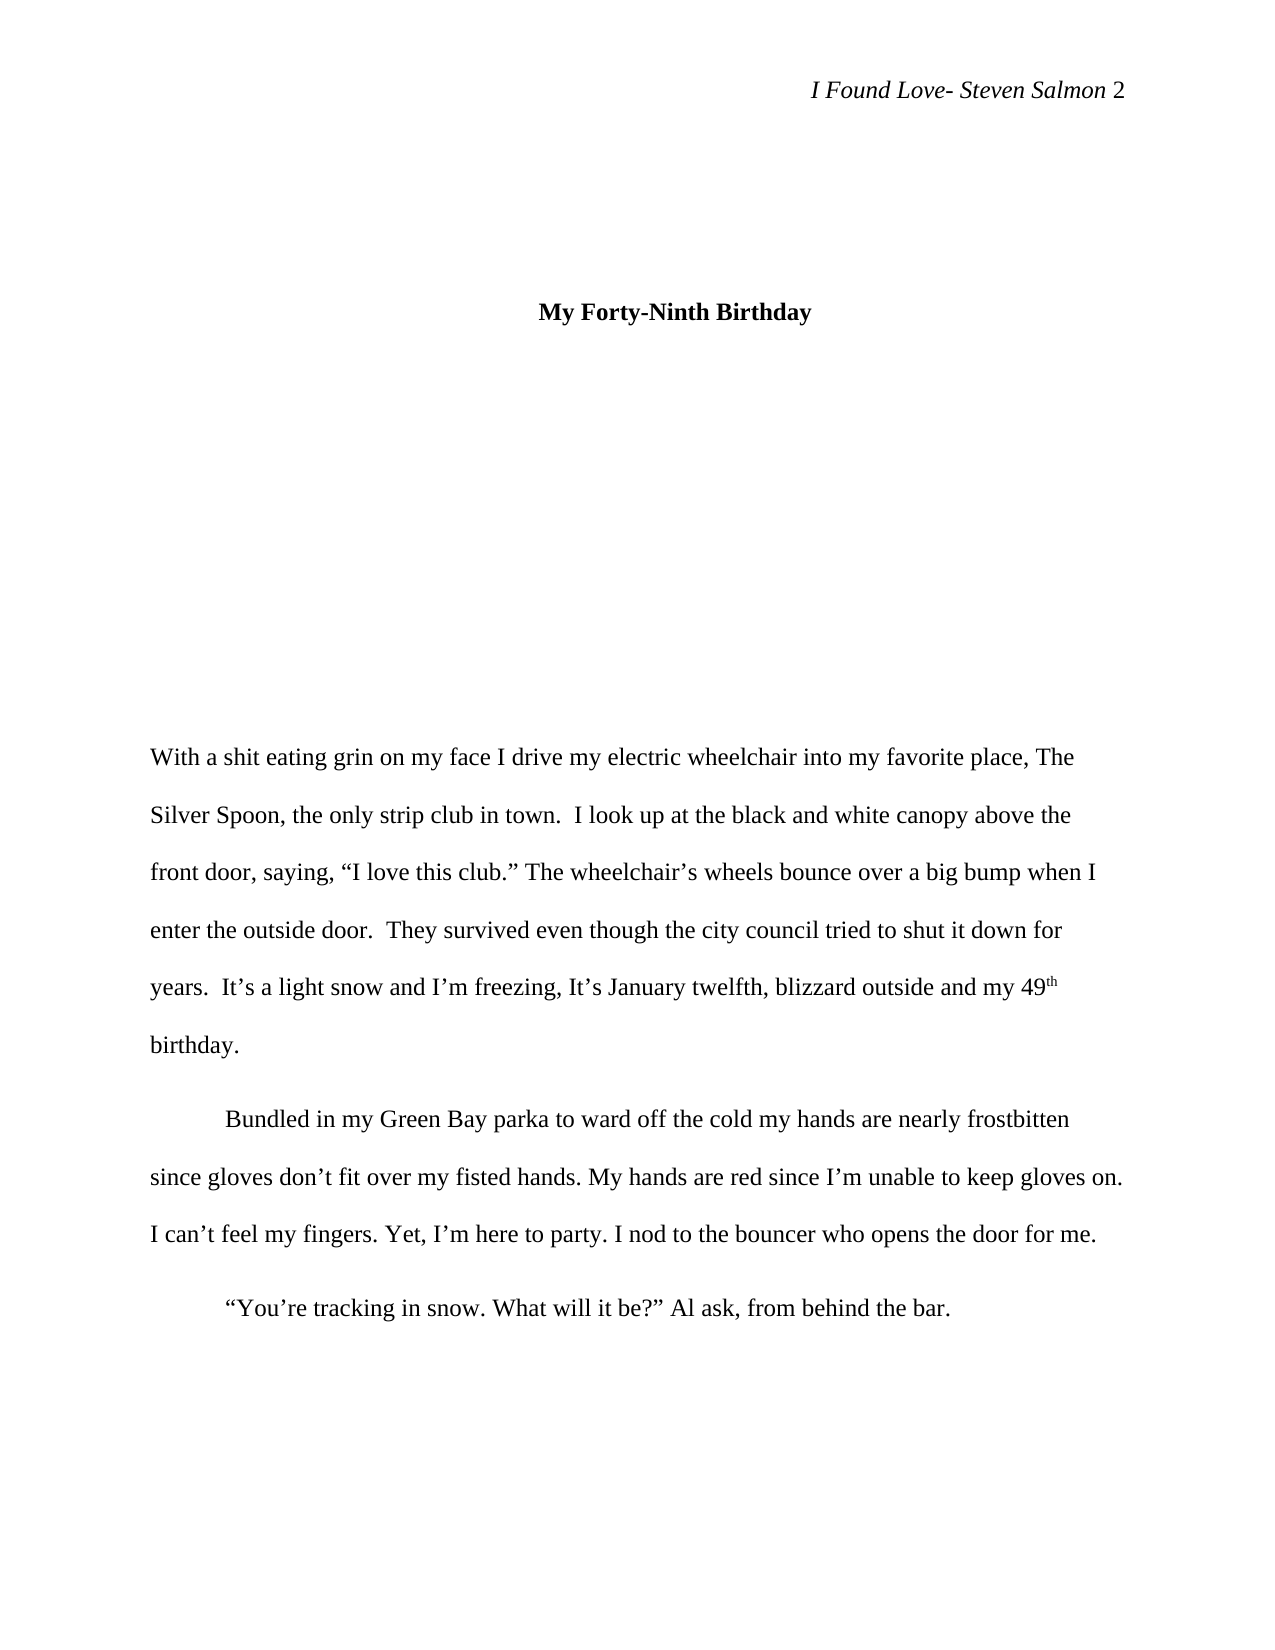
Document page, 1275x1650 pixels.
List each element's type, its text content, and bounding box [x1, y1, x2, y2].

text Bundled in my Green Bay parka to ward off the cold my hands are nearly frostbitten since gloves don’t fit over my fisted hands. My hands are red since I’m unable to keep gloves on. I can’t feel my fingers. Yet, I’m here to party. I nod to the bouncer who opens the door for me. [150, 1104, 1125, 1248]
text My Forty-Ninth Birthday [150, 297, 1125, 326]
text “You’re tracking in snow. What will it be?” Al ask, from behind the bar. [150, 1293, 1125, 1322]
text With a shit eating grin on my face I drive my electric wheelchair into my favorite place, The Silver Spoon, the only strip club in town. I look up at the black and white canopy above the front door, saying, “I love this club.” The wheelchair’s wheels bounce over a big bump when I enter the outside door. They survived even though the city council tried to shut it down for years. It’s a light snow and I’m freezing, It’s January twelfth, blizzard outside and my 49th birthday. [150, 742, 1125, 1059]
